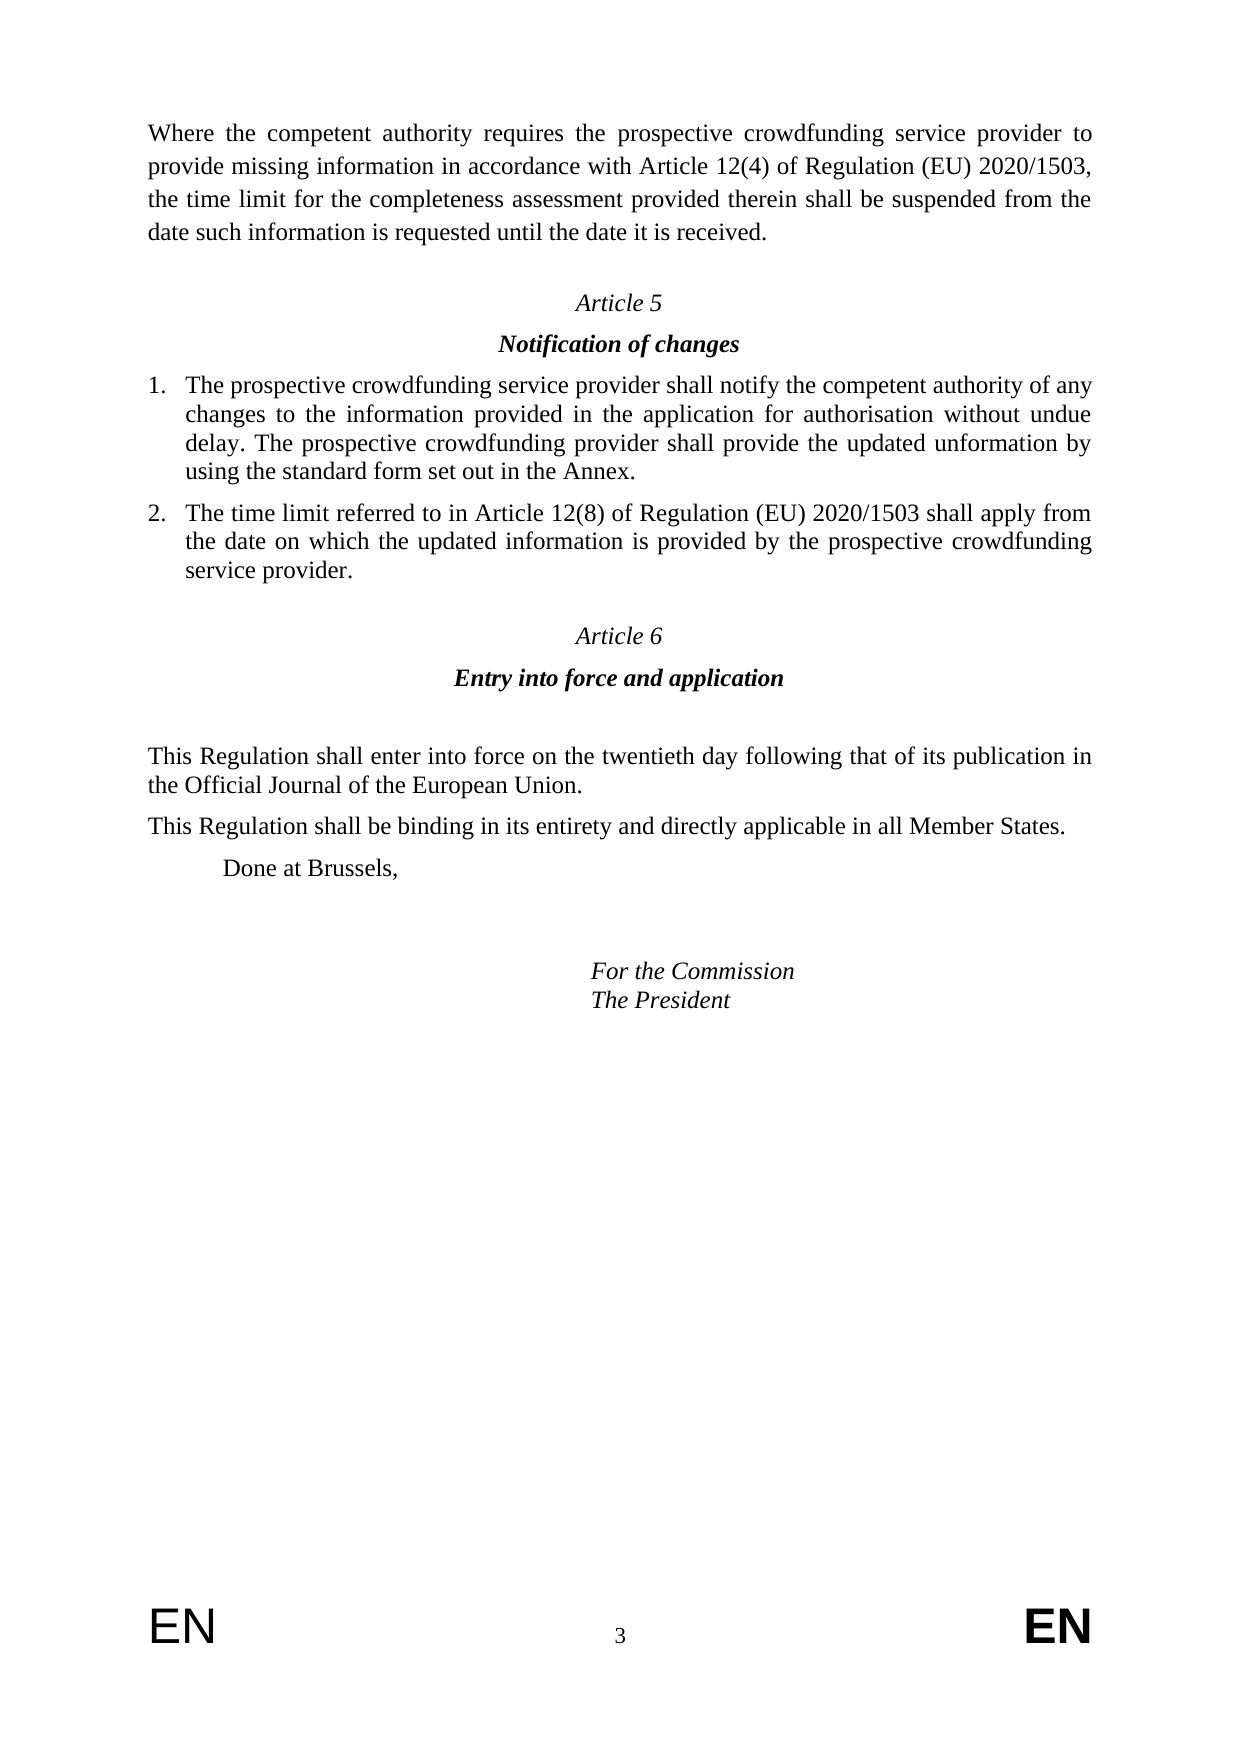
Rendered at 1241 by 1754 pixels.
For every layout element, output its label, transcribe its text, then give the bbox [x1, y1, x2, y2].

text Done at Brussels, [148, 853, 1093, 881]
text This Regulation shall enter into force on the twentieth day following that of its publication in the Official Journal of the European Union. [148, 741, 1093, 799]
list The time limit referred to in Article 12(8) of Regulation (EU) 2020/1503 shall apply from the date on which the updated information is provided by the prospective crowdfunding service provider. [148, 498, 1093, 584]
text Article 5 [148, 288, 1093, 316]
text Notification of changes [148, 329, 1093, 358]
text This Regulation shall be binding in its entirety and directly applicable in all Member States. [148, 811, 1093, 840]
text Article 6 [148, 621, 1093, 650]
text The President [148, 985, 1093, 1014]
text Entry into force and application [148, 663, 1093, 691]
list The prospective crowdfunding service provider shall notify the competent authority of any changes to the information provided in the application for authorisation without undue delay. The prospective crowdfunding provider shall provide the updated unformation by using the standard form set out in the Annex. [148, 370, 1093, 485]
text For the Commission [148, 956, 1093, 985]
text Where the competent authority requires the prospective crowdfunding service provider to provide missing information in accordance with Article 12(4) of Regulation (EU) 2020/1503, the time limit for the completeness assessment provided therein shall be suspended from the date such information is requested until the date it is received. [148, 118, 1093, 246]
